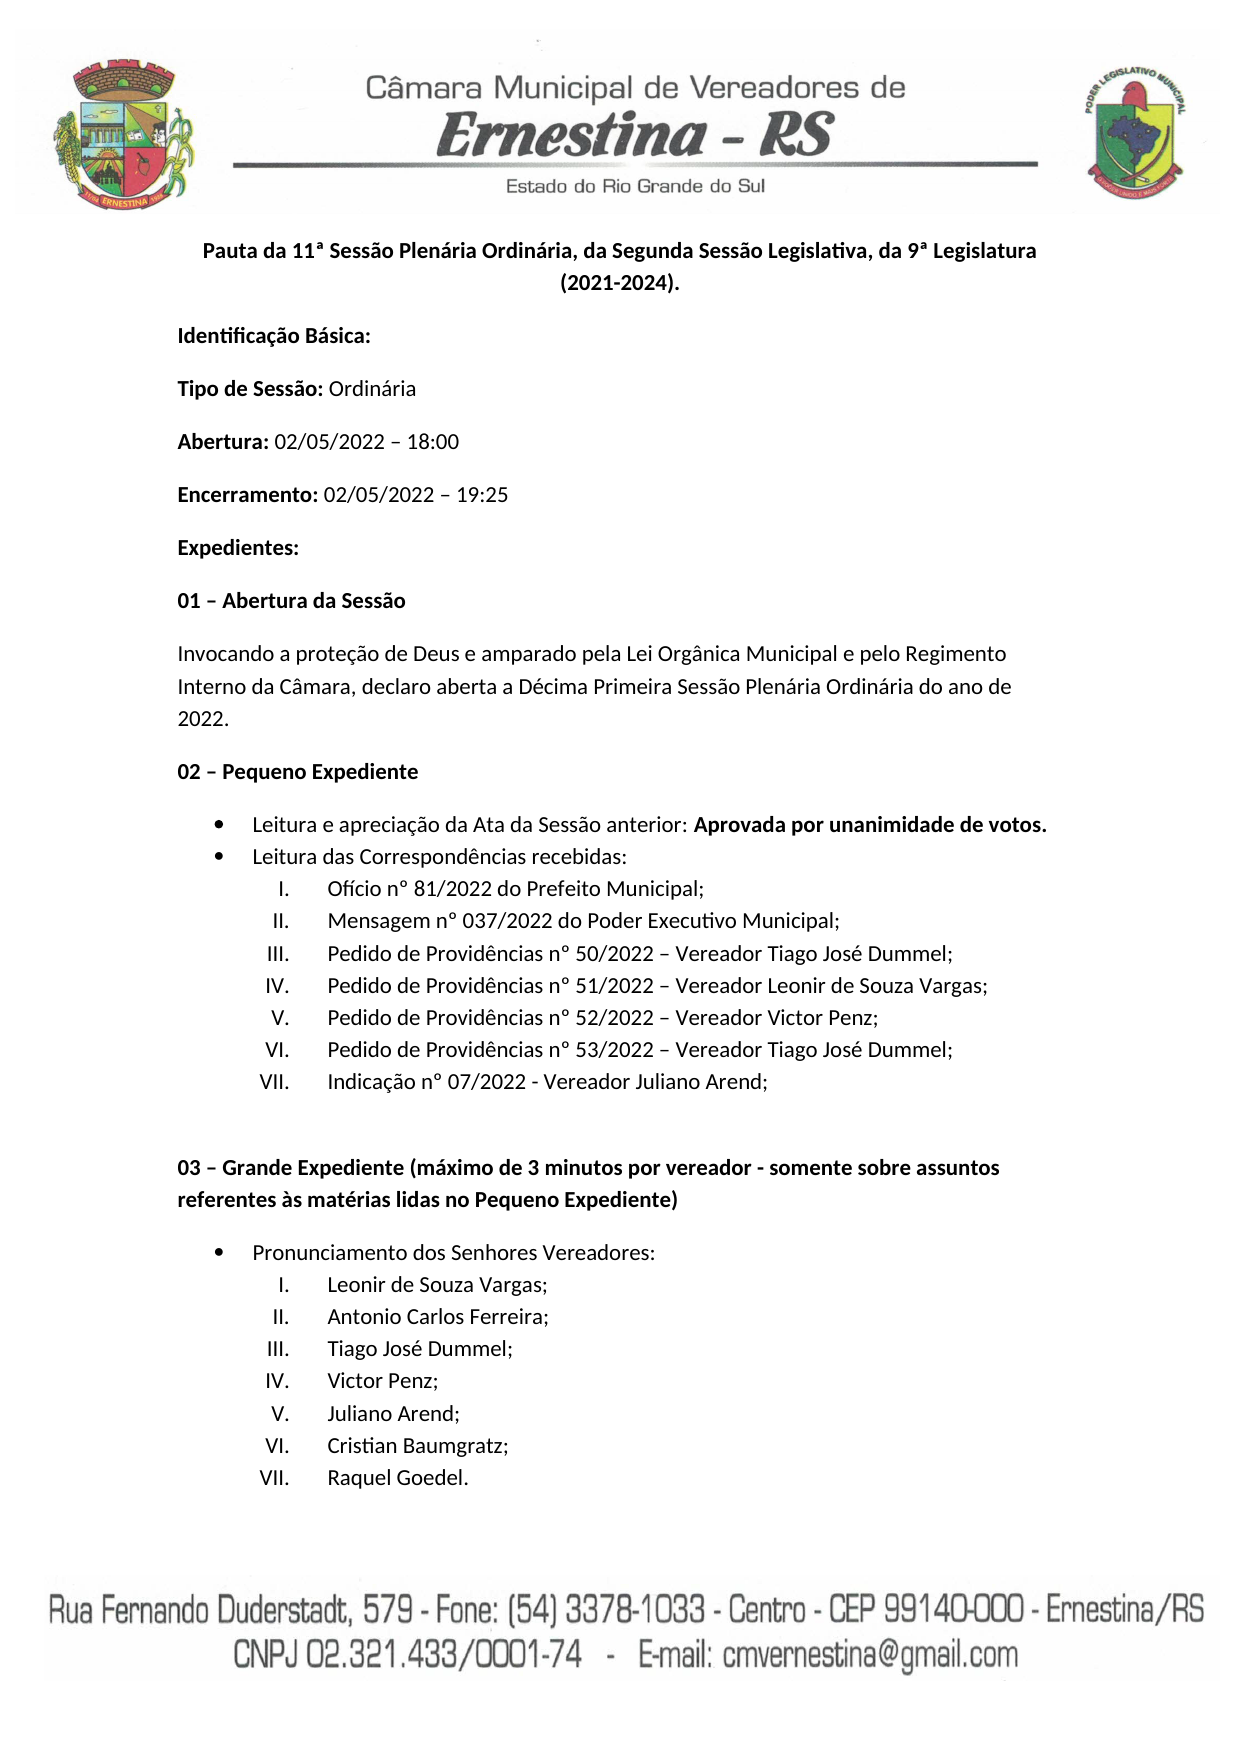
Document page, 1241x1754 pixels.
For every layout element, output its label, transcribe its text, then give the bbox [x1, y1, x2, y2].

list Leitura das Correspondências recebidas: [215, 842, 1063, 870]
text Pauta da 11ª Sessão Plenária Ordinária, da Segunda Sessão Legislativa, da 9ª Legislatura (2021-2024). [177, 236, 1063, 296]
list Raquel Goedel. [290, 1463, 1063, 1491]
list Leonir de Souza Vargas; [290, 1270, 1063, 1298]
list Juliano Arend; [290, 1399, 1063, 1427]
list Pedido de Providências nº 52/2022 – Vereador Victor Penz; [290, 1003, 1063, 1031]
text Tipo de Sessão: Ordinária [177, 374, 1063, 402]
text Abertura: 02/05/2022 – 18:00 [177, 427, 1063, 456]
list Leitura e apreciação da Ata da Sessão anterior: Aprovada por unanimidade de votos. [215, 810, 1063, 838]
list Pedido de Providências nº 50/2022 – Vereador Tiago José Dummel; [290, 939, 1063, 967]
list Cristian Baumgratz; [290, 1431, 1063, 1459]
text 01 – Abertura da Sessão [177, 587, 1063, 614]
list Indicação nº 07/2022 - Vereador Juliano Arend; [290, 1067, 1063, 1096]
text 03 – Grande Expediente (máximo de 3 minutos por vereador - somente sobre assuntos referentes às matérias lidas no Pequeno Expediente) [177, 1153, 1063, 1213]
text Invocando a proteção de Deus e amparado pela Lei Orgânica Municipal e pelo Regimento Interno da Câmara, declaro aberta a Décima Primeira Sessão Plenária Ordinária do ano de 2022. [177, 639, 1063, 732]
text Identificação Básica: [177, 321, 1063, 349]
list Pronunciamento dos Senhores Vereadores: [215, 1238, 1063, 1266]
text Expedientes: [177, 533, 1063, 562]
text Encerramento: 02/05/2022 – 19:25 [177, 481, 1063, 508]
list Victor Penz; [290, 1367, 1063, 1395]
list Pedido de Providências nº 53/2022 – Vereador Tiago José Dummel; [290, 1035, 1063, 1063]
list Ofício nº 81/2022 do Prefeito Municipal; [290, 874, 1063, 902]
text 02 – Pequeno Expediente [177, 757, 1063, 785]
list Pedido de Providências nº 51/2022 – Vereador Leonir de Souza Vargas; [290, 971, 1063, 999]
list Tiago José Dummel; [290, 1334, 1063, 1362]
list Mensagem nº 037/2022 do Poder Executivo Municipal; [290, 907, 1063, 934]
list Antonio Carlos Ferreira; [290, 1302, 1063, 1330]
